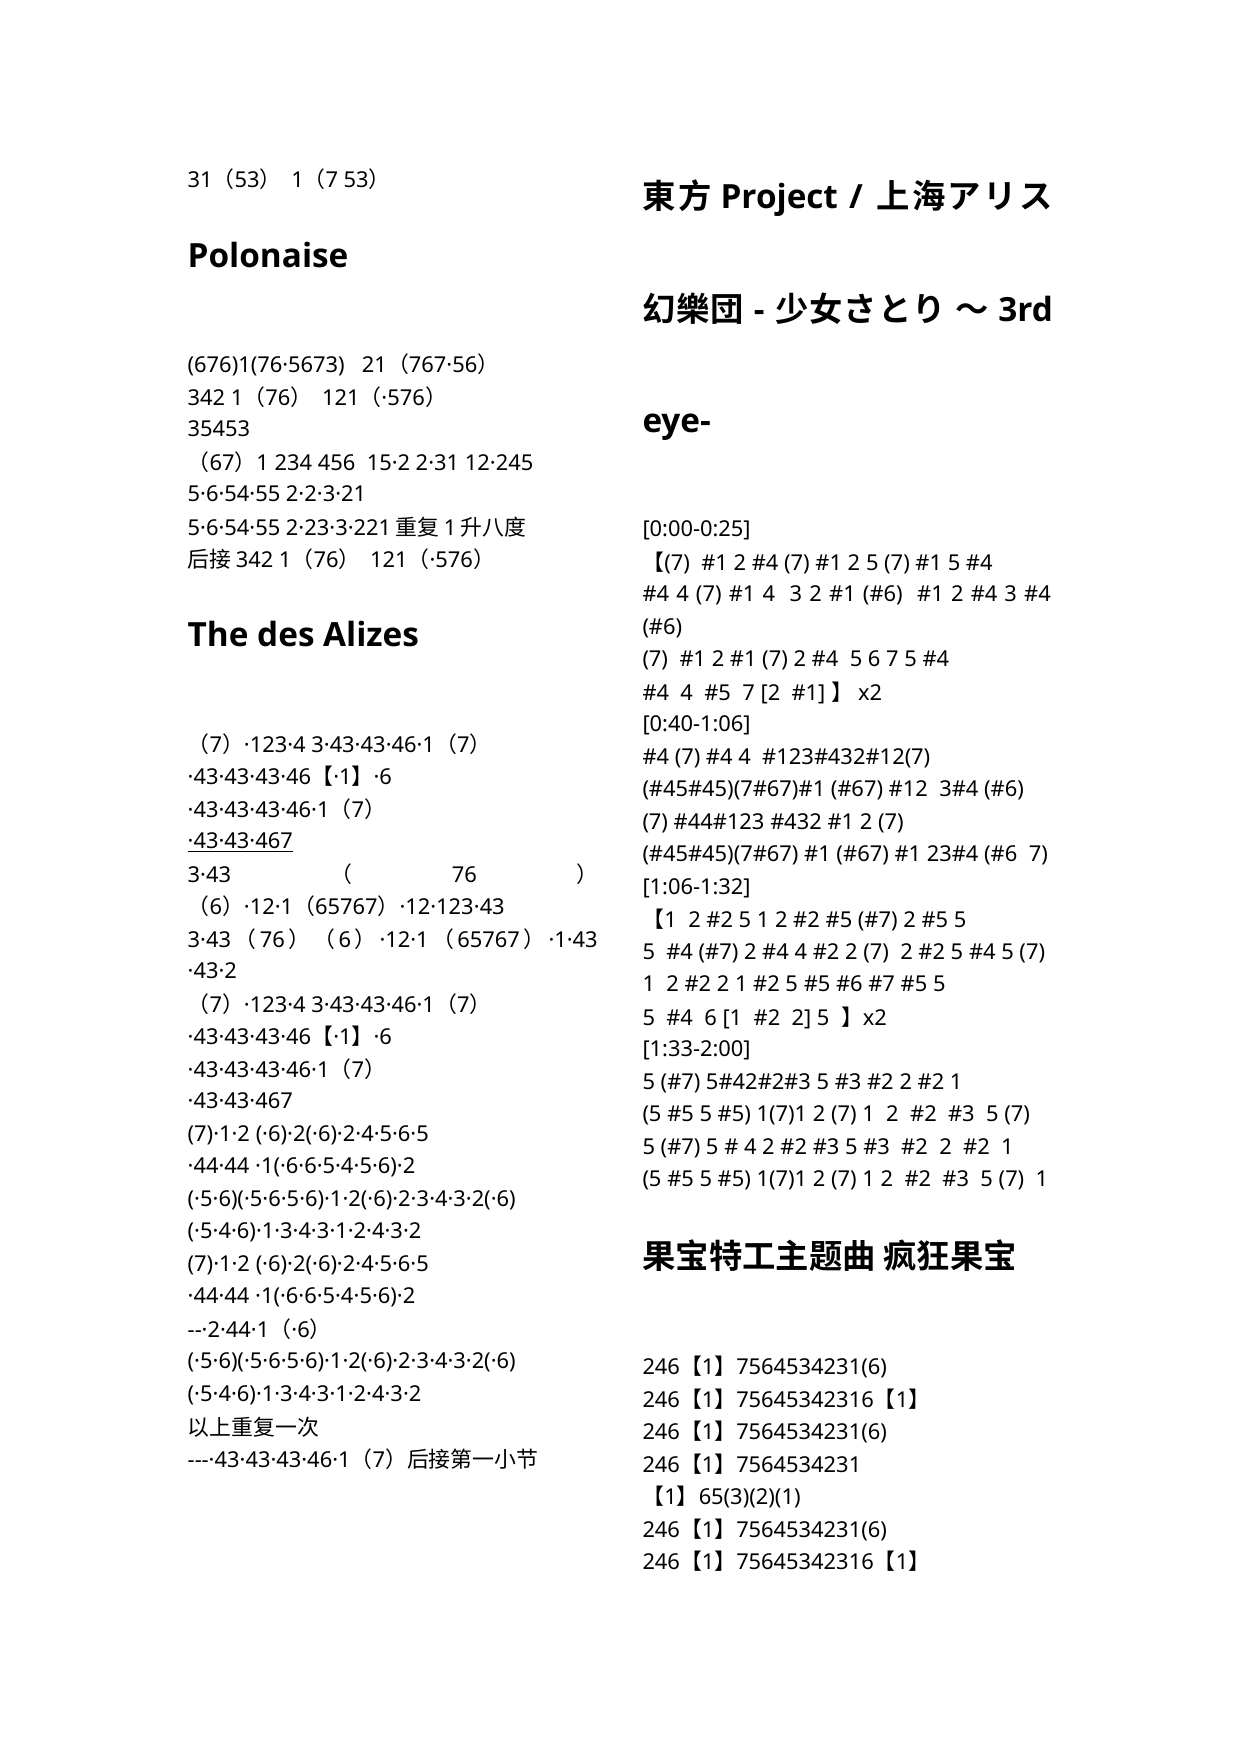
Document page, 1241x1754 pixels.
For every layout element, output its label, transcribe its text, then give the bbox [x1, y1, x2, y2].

text ·43·43·43·46【·1】·6 [187, 1019, 598, 1052]
text 35453 [187, 412, 598, 444]
text ·43·43·43·46·1（7） [187, 1052, 598, 1084]
text (·5·4·6)·1·3·4·3·1·2·4·3·2 [187, 1214, 598, 1247]
text (5 #5 5 #5) 1(7)1 2 (7) 1 2 #2 #3 5 (7) [642, 1097, 1053, 1129]
text 5·6·54·55 2·2·3·21 [187, 477, 598, 509]
subtitle The des Alizes [187, 601, 598, 666]
text (7)·1·2 (·6)·2(·6)·2·4·5·6·5 [187, 1117, 598, 1149]
text （7）·123·4 3·43·43·46·1（7） [187, 727, 598, 759]
text ·44·44 ·1(·6·6·5·4·5·6)·2 [187, 1279, 598, 1312]
text [1:33-2:00] [642, 1032, 1053, 1064]
text [0:40-1:06] [642, 707, 1053, 739]
text （67）1 234 456 15·2 2·31 12·245 [187, 444, 598, 477]
text (#45#45)(7#67) #1 (#67) #1 23#4 (#6 7) [642, 837, 1053, 869]
text (·5·6)(·5·6·5·6)·1·2(·6)·2·3·4·3·2(·6) [187, 1182, 598, 1214]
text [0:00-0:25] [642, 512, 1053, 544]
text ·43·43·43·46【·1】·6 [187, 759, 598, 792]
text 3·43（76）（6）·12·1（65767）·12·123·43 [187, 857, 598, 922]
text (7) #1 2 #1 (7) 2 #4 5 6 7 5 #4 [642, 642, 1053, 674]
text 5 #4 6 [1 #2 2] 5 】x2 [642, 999, 1053, 1032]
text 后接342 1（76） 121（·576） [187, 542, 598, 574]
text #4 4 (7) #1 4 3 2 #1 (#6) #1 2 #4 3 #4 (#6) [642, 577, 1053, 642]
subtitle Polonaise [187, 222, 598, 287]
text (7)·1·2 (·6)·2(·6)·2·4·5·6·5 [187, 1247, 598, 1279]
text 342 1（76） 121（·576） [187, 379, 598, 412]
text 1 2 #2 2 1 #2 5 #5 #6 #7 #5 5 [642, 967, 1053, 999]
text ---·43·43·43·46·1（7）后接第一小节 [187, 1442, 598, 1474]
text 5 (#7) 5 # 4 2 #2 #3 5 #3 #2 2 #2 1 [642, 1129, 1053, 1162]
text ·44·44 ·1(·6·6·5·4·5·6)·2 [187, 1149, 598, 1182]
text (5 #5 5 #5) 1(7)1 2 (7) 1 2 #2 #3 5 (7) 1 [642, 1162, 1053, 1194]
text （7）·123·4 3·43·43·46·1（7） [187, 987, 598, 1019]
text ·43·43·467 [187, 824, 598, 857]
text (·5·4·6)·1·3·4·3·1·2·4·3·2 [187, 1377, 598, 1409]
subtitle 東方Project / 上海アリス幻樂団 - 少女さとり ～ 3rd eye- [642, 162, 1053, 452]
text #4 (7) #4 4 #123#432#12(7) [642, 739, 1053, 772]
text 5 (#7) 5#42#2#3 5 #3 #2 2 #2 1 [642, 1064, 1053, 1097]
text (#45#45)(7#67)#1 (#67) #12 3#4 (#6) [642, 772, 1053, 804]
text ·43·43·43·46·1（7） [187, 792, 598, 824]
text 5·6·54·55 2·23·3·221重复1升八度 [187, 509, 598, 542]
text 5 #4 (#7) 2 #4 4 #2 2 (7) 2 #2 5 #4 5 (7) [642, 934, 1053, 967]
text (676)1(76·5673) 21（767·56） [187, 347, 598, 379]
text 31（53） 1（7 53） [187, 162, 598, 194]
subtitle 果宝特工主题曲 疯狂果宝 [642, 1222, 1053, 1287]
text --·2·44·1（·6） [187, 1312, 598, 1344]
text [1:06-1:32] [642, 869, 1053, 902]
text 【1 2 #2 5 1 2 #2 #5 (#7) 2 #5 5 [642, 902, 1053, 934]
text 【(7) #1 2 #4 (7) #1 2 5 (7) #1 5 #4 [642, 544, 1053, 577]
text (7) #44#123 #432 #1 2 (7) [642, 804, 1053, 837]
text (·5·6)(·5·6·5·6)·1·2(·6)·2·3·4·3·2(·6) [187, 1344, 598, 1377]
text 3·43（76）（6）·12·1（65767）·1·43 ·43·2 [187, 922, 598, 987]
text 以上重复一次 [187, 1409, 598, 1442]
text #4 4 #5 7 [2 #1] 】 x2 [642, 674, 1053, 707]
text ·43·43·467 [187, 1084, 598, 1117]
